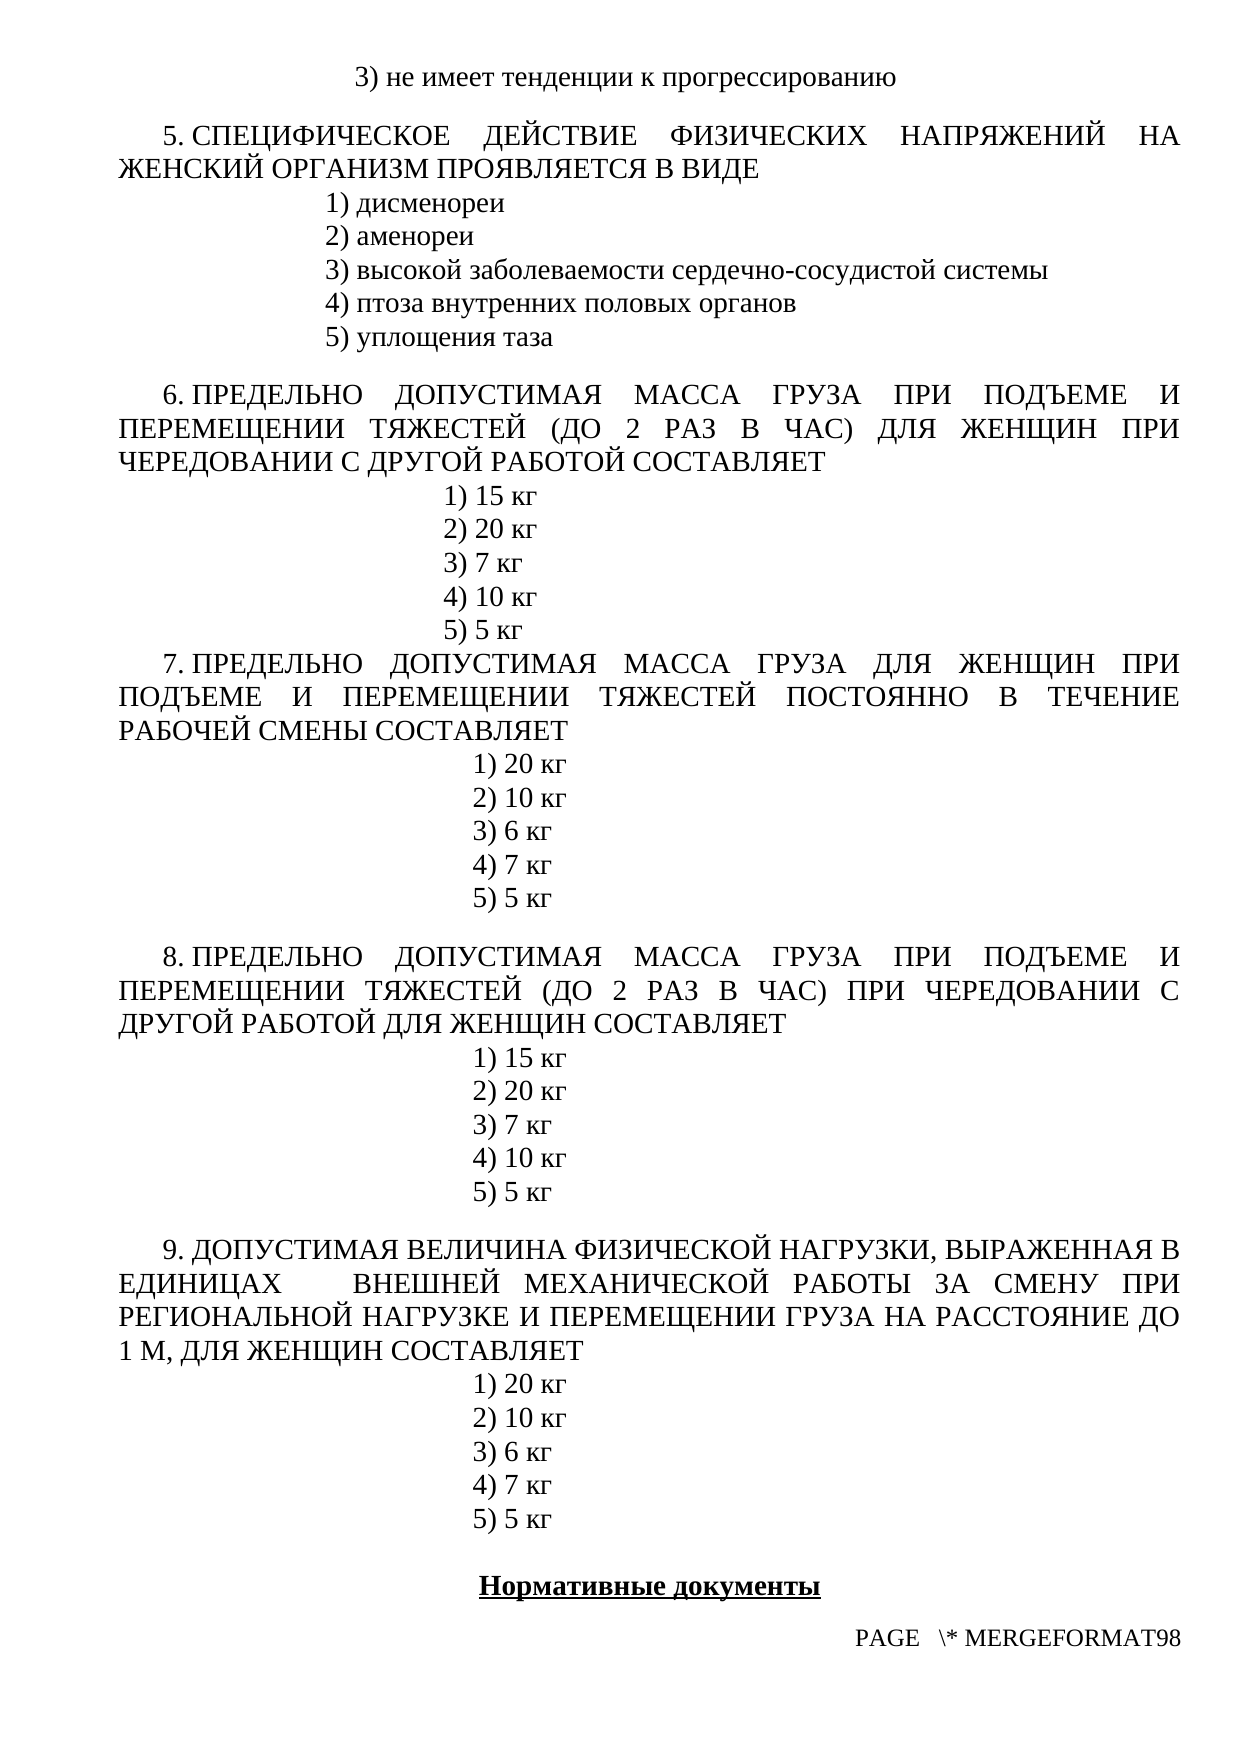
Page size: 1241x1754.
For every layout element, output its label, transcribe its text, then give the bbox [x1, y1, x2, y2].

text 6. ПРЕДЕЛЬНО ДОПУСТИМАЯ МАССА ГРУЗА ПРИ ПОДЪЕМЕ И ПЕРЕМЕЩЕНИИ ТЯЖЕСТЕЙ (ДО 2 РАЗ В ЧАС) ДЛЯ ЖЕНЩИН ПРИ ЧЕРЕДОВАНИИ С ДРУГОЙ РАБОТОЙ СОСТАВЛЯЕТ [118, 377, 1181, 478]
text 1) дисменореи [325, 185, 1181, 218]
text 5) 5 кг [472, 1501, 1181, 1534]
text 5) 5 кг [443, 612, 1181, 646]
text 2) 10 кг [472, 780, 1181, 813]
text 4) птоза внутренних половых органов [325, 285, 1181, 319]
text 4) 10 кг [472, 1140, 1181, 1174]
text 3) не имеет тенденции к прогрессированию [118, 59, 1181, 93]
text 5) уплощения таза [325, 319, 1181, 352]
text 2) 20 кг [472, 1073, 1181, 1107]
text 8. ПРЕДЕЛЬНО ДОПУСТИМАЯ МАССА ГРУЗА ПРИ ПОДЪЕМЕ И ПЕРЕМЕЩЕНИИ ТЯЖЕСТЕЙ (ДО 2 РАЗ В ЧАС) ПРИ ЧЕРЕДОВАНИИ С ДРУГОЙ РАБОТОЙ ДЛЯ ЖЕНЩИН СОСТАВЛЯЕТ [118, 939, 1181, 1040]
text 1) 15 кг [443, 478, 1181, 512]
text 5) 5 кг [472, 1174, 1181, 1207]
text 9. ДОПУСТИМАЯ ВЕЛИЧИНА ФИЗИЧЕСКОЙ НАГРУЗКИ, ВЫРАЖЕННАЯ В ЕДИНИЦАХ ВНЕШНЕЙ МЕХАНИЧЕСКОЙ РАБОТЫ ЗА СМЕНУ ПРИ РЕГИОНАЛЬНОЙ НАГРУЗКЕ И ПЕРЕМЕЩЕНИИ ГРУЗА НА РАССТОЯНИЕ ДО 1 М, ДЛЯ ЖЕНЩИН СОСТАВЛЯЕТ [118, 1232, 1181, 1367]
text 7. ПРЕДЕЛЬНО ДОПУСТИМАЯ МАССА ГРУЗА ДЛЯ ЖЕНЩИН ПРИ ПОДЪЕМЕ И ПЕРЕМЕЩЕНИИ ТЯЖЕСТЕЙ ПОСТОЯННО В ТЕЧЕНИЕ РАБОЧЕЙ СМЕНЫ СОСТАВЛЯЕТ [118, 646, 1181, 746]
text 2) 20 кг [443, 512, 1181, 545]
text 1) 20 кг [472, 746, 1181, 780]
text 5. СПЕЦИФИЧЕСКОЕ ДЕЙСТВИЕ ФИЗИЧЕСКИХ НАПРЯЖЕНИЙ НА ЖЕНСКИЙ ОРГАНИЗМ ПРОЯВЛЯЕТСЯ В ВИДЕ [118, 118, 1181, 185]
text 3) высокой заболеваемости сердечно-сосудистой системы [325, 252, 1181, 285]
text 3) 6 кг [472, 813, 1181, 847]
text 3) 7 кг [443, 545, 1181, 579]
text 4) 10 кг [443, 579, 1181, 612]
text 4) 7 кг [472, 847, 1181, 881]
text 2) 10 кг [472, 1400, 1181, 1434]
text 4) 7 кг [472, 1467, 1181, 1501]
text 3) 7 кг [472, 1107, 1181, 1140]
list Нормативные документы [118, 1568, 1181, 1601]
text 1) 20 кг [472, 1367, 1181, 1400]
text 5) 5 кг [472, 881, 1181, 914]
text 3) 6 кг [472, 1434, 1181, 1467]
text 2) аменореи [325, 218, 1181, 252]
text 1) 15 кг [472, 1040, 1181, 1073]
